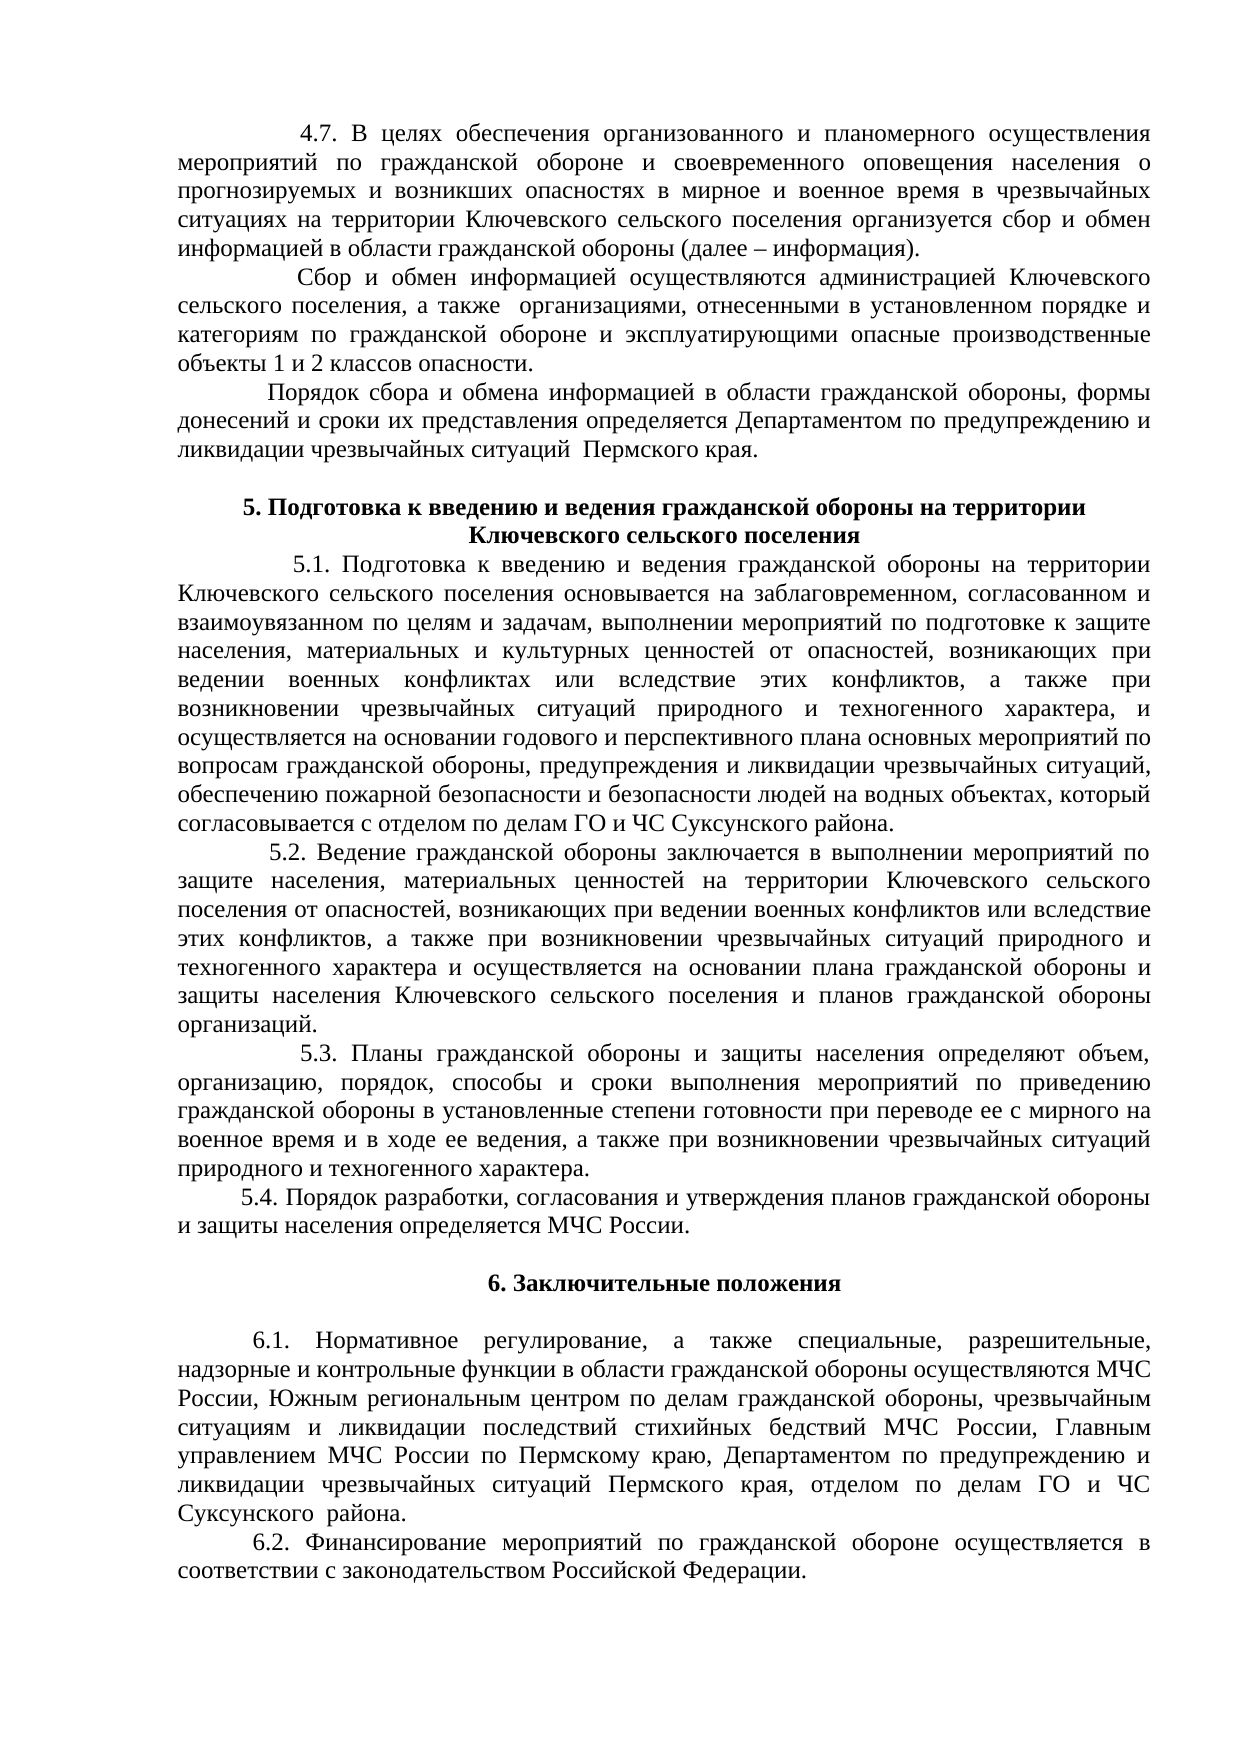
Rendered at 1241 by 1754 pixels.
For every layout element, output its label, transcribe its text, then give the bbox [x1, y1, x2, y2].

text 6.2. Финансирование мероприятий по гражданской обороне осуществляется в соответствии с законодательством Российской Федерации. [177, 1527, 1152, 1584]
text Сбор и обмен информацией осуществляются администрацией Ключевского сельского поселения, а также организациями, отнесенными в установленном порядке и категориям по гражданской обороне и эксплуатирующими опасные производственные объекты 1 и 2 классов опасности. [177, 262, 1152, 377]
text 5.3. Планы гражданской обороны и защиты населения определяют объем, организацию, порядок, способы и сроки выполнения мероприятий по приведению гражданской обороны в установленные степени готовности при переводе ее с мирного на военное время и в ходе ее ведения, а также при возникновении чрезвычайных ситуаций природного и техногенного характера. [177, 1038, 1152, 1182]
text Порядок сбора и обмена информацией в области гражданской обороны, формы донесений и сроки их представления определяется Департаментом по предупреждению и ликвидации чрезвычайных ситуаций Пермского края. [177, 377, 1152, 463]
text 5.2. Ведение гражданской обороны заключается в выполнении мероприятий по защите населения, материальных ценностей на территории Ключевского сельского поселения от опасностей, возникающих при ведении военных конфликтов или вследствие этих конфликтов, а также при возникновении чрезвычайных ситуаций природного и техногенного характера и осуществляется на основании плана гражданской обороны и защиты населения Ключевского сельского поселения и планов гражданской обороны организаций. [177, 837, 1152, 1038]
text 6.1. Нормативное регулирование, а также специальные, разрешительные, надзорные и контрольные функции в области гражданской обороны осуществляются МЧС России, Южным региональным центром по делам гражданской обороны, чрезвычайным ситуациям и ликвидации последствий стихийных бедствий МЧС России, Главным управлением МЧС России по Пермскому краю, Департаментом по предупреждению и ликвидации чрезвычайных ситуаций Пермского края, отделом по делам ГО и ЧС Суксунского района. [177, 1326, 1152, 1527]
text 5.1. Подготовка к введению и ведения гражданской обороны на территории Ключевского сельского поселения основывается на заблаговременном, согласованном и взаимоувязанном по целям и задачам, выполнении мероприятий по подготовке к защите населения, материальных и культурных ценностей от опасностей, возникающих при ведении военных конфликтах или вследствие этих конфликтов, а также при возникновении чрезвычайных ситуаций природного и техногенного характера, и осуществляется на основании годового и перспективного плана основных мероприятий по вопросам гражданской обороны, предупреждения и ликвидации чрезвычайных ситуаций, обеспечению пожарной безопасности и безопасности людей на водных объектах, который согласовывается с отделом по делам ГО и ЧС Суксунского района. [177, 549, 1152, 837]
text 5.4. Порядок разработки, согласования и утверждения планов гражданской обороны и защиты населения определяется МЧС России. [177, 1182, 1152, 1239]
text 6. Заключительные положения [177, 1268, 1152, 1297]
text 5. Подготовка к введению и ведения гражданской обороны на территории Ключевского сельского поселения [177, 492, 1152, 549]
text 4.7. В целях обеспечения организованного и планомерного осуществления мероприятий по гражданской обороне и своевременного оповещения населения о прогнозируемых и возникших опасностях в мирное и военное время в чрезвычайных ситуациях на территории Ключевского сельского поселения организуется сбор и обмен информацией в области гражданской обороны (далее – информация). [177, 118, 1152, 262]
